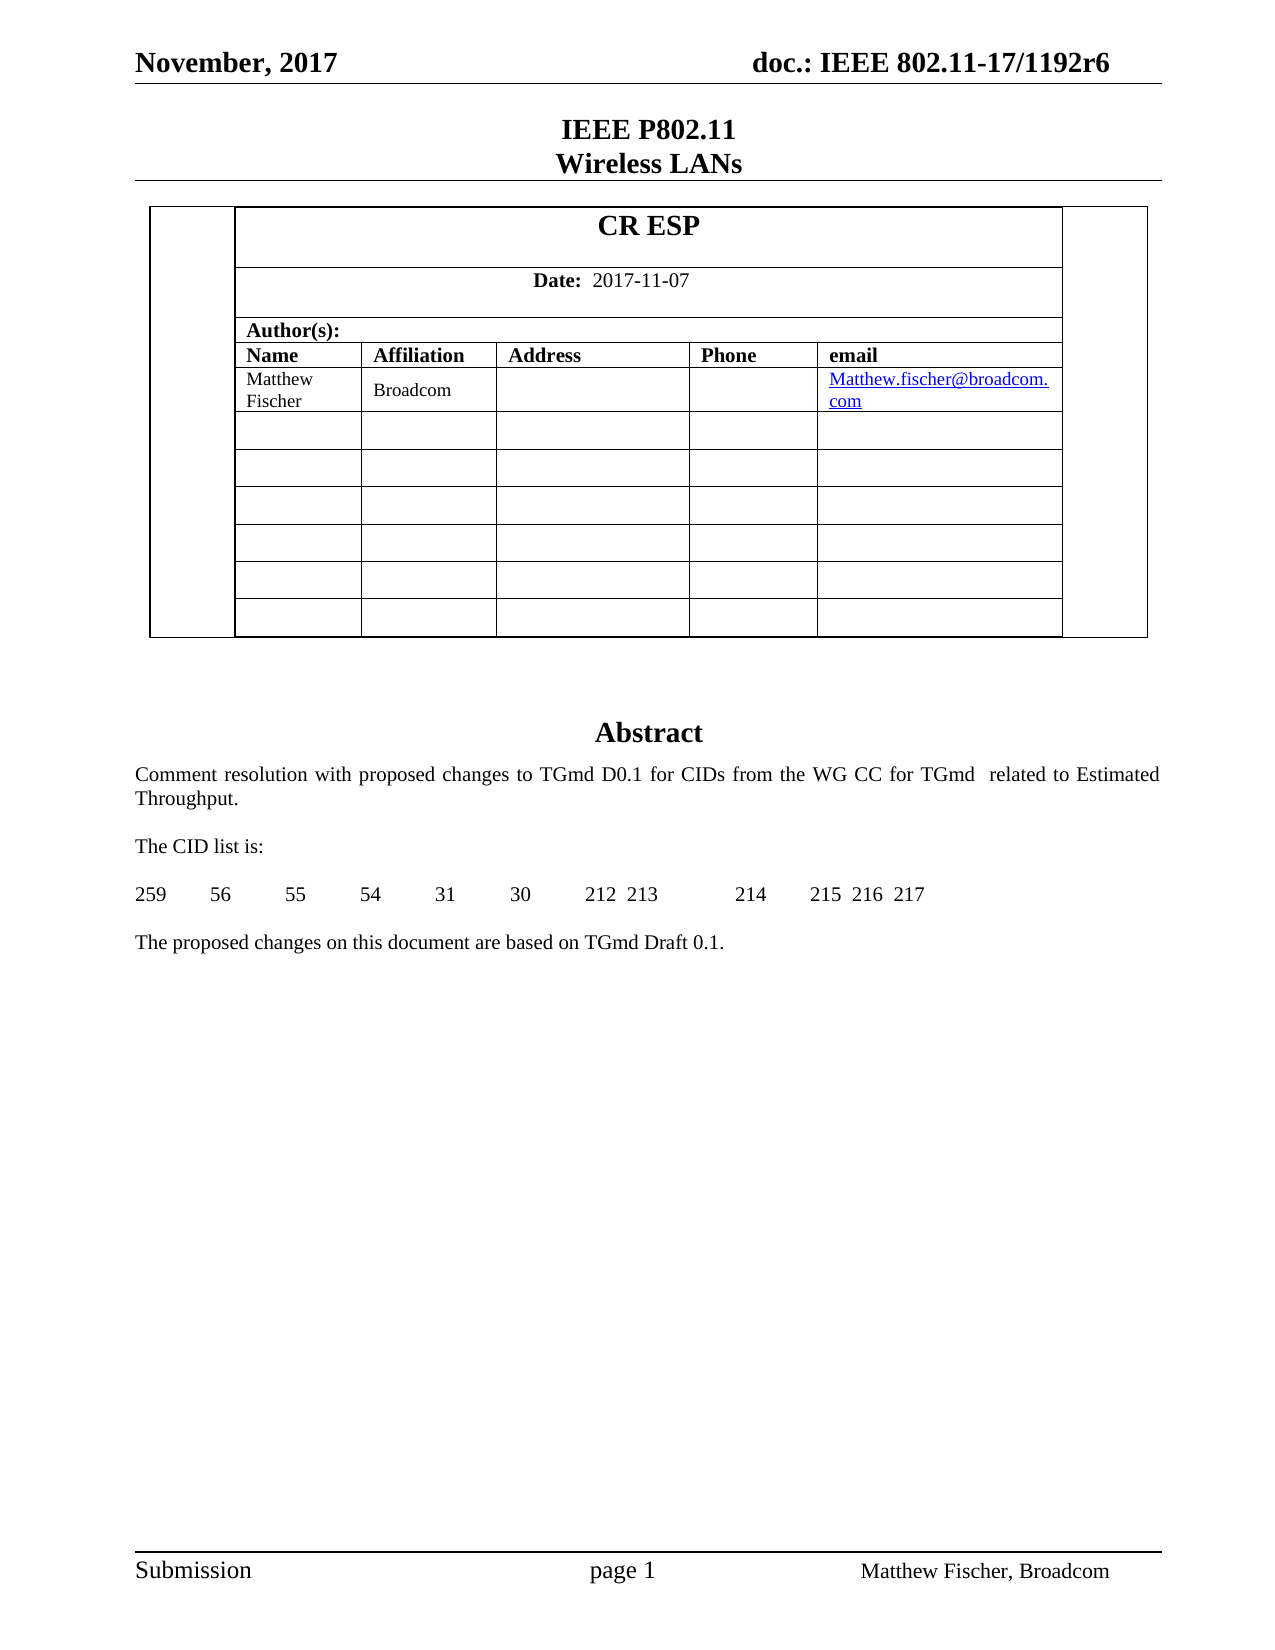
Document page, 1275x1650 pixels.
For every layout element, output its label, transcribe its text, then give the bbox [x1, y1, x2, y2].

table_header [236, 562, 361, 598]
text 259 56 55 54 31 30 212 213 214 215 216 217 [135, 882, 1162, 906]
table_header [362, 599, 496, 636]
table_header [151, 207, 234, 637]
table_header [362, 525, 496, 561]
table_header [497, 368, 689, 411]
table_header [497, 450, 689, 486]
table_header [236, 599, 361, 636]
table_header [818, 599, 1062, 636]
table_header [236, 487, 361, 524]
table_header [362, 450, 496, 486]
text The proposed changes on this document are based on TGmd Draft 0.1. [135, 930, 1162, 954]
table_header [362, 343, 496, 367]
table_header [818, 368, 1062, 411]
table_header [236, 343, 361, 367]
table_header [497, 562, 689, 598]
table_header [690, 450, 817, 486]
table_header [818, 525, 1062, 561]
table_header [690, 525, 817, 561]
table_header [818, 562, 1062, 598]
table_header [690, 368, 817, 411]
text The CID list is: [135, 834, 1162, 858]
table_header [236, 525, 361, 561]
table_header [497, 525, 689, 561]
table_header [362, 562, 496, 598]
table_header [236, 412, 361, 449]
table_header [818, 412, 1062, 449]
table_header [236, 368, 361, 411]
table_header [362, 412, 496, 449]
table_header [690, 599, 817, 636]
table_header [818, 343, 1062, 367]
table_header [818, 487, 1062, 524]
table_header [690, 487, 817, 524]
table_header [818, 450, 1062, 486]
table_header [362, 487, 496, 524]
table_header [690, 412, 817, 449]
table_header [497, 412, 689, 449]
table_header [1063, 207, 1147, 637]
text Comment resolution with proposed changes to TGmd D0.1 for CIDs from the WG CC for TGmd related to Estimated Throughput. [135, 762, 1162, 810]
table_header [497, 343, 689, 367]
table_header [236, 318, 1062, 342]
table_header [497, 599, 689, 636]
table_header [497, 487, 689, 524]
text Abstract [135, 716, 1162, 749]
table_header [236, 208, 1062, 267]
table_header [690, 343, 817, 367]
table_header [236, 268, 1062, 317]
text IEEE P802.11 Wireless LANs [135, 112, 1162, 180]
table_header [690, 562, 817, 598]
table_header [236, 450, 361, 486]
table_header [362, 368, 496, 411]
